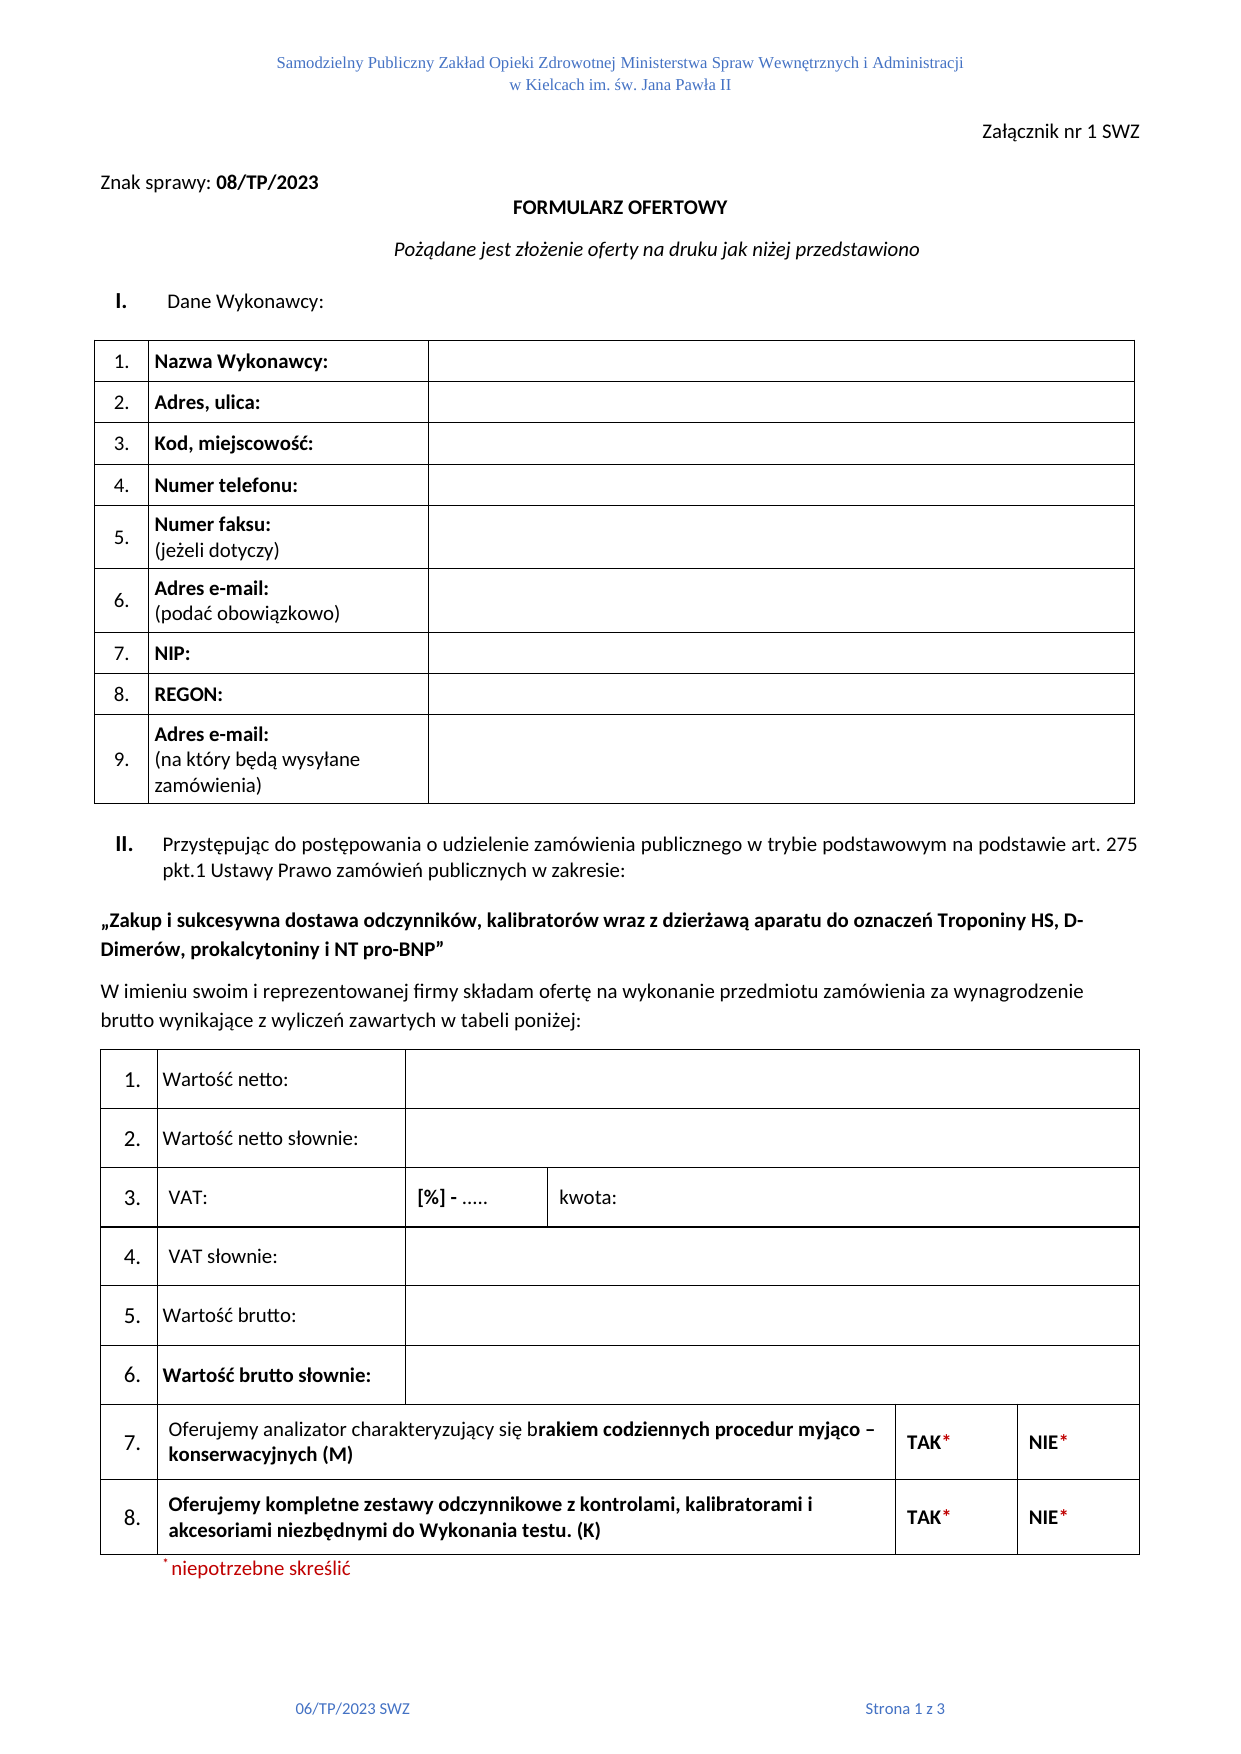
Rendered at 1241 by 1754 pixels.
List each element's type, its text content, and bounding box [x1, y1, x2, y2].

table_cell [101, 1480, 157, 1554]
table_cell NIE* [1018, 1405, 1139, 1479]
table_cell 6. [95, 569, 148, 632]
table_cell [101, 1228, 157, 1285]
table_cell [406, 1109, 1139, 1167]
table_cell [101, 1109, 157, 1167]
table_cell [429, 506, 1134, 568]
text Załącznik nr 1 SWZ [100, 118, 1140, 143]
table_cell [406, 1286, 1139, 1344]
table_cell Numer telefonu: [149, 465, 428, 505]
text „Zakup i sukcesywna dostawa odczynników, kalibratorów wraz z dzierżawą aparatu do oznaczeń Troponiny HS, D-Dimerów, prokalcytoniny i NT pro-BNP” [100, 907, 1140, 962]
table_header [429, 341, 1134, 381]
table_cell Wartość brutto: [158, 1286, 405, 1344]
table_cell REGON: [149, 674, 428, 714]
list Dane Wykonawcy: [115, 286, 1140, 314]
table_cell VAT: [158, 1168, 405, 1226]
subtitle FORMULARZ OFERTOWY [100, 194, 1140, 220]
table_cell Adres, ulica: [149, 382, 428, 422]
text * niepotrzebne skreślić [100, 1555, 1140, 1581]
text W imieniu swoim i reprezentowanej firmy składam ofertę na wykonanie przedmiotu zamówienia za wynagrodzenie brutto wynikające z wyliczeń zawartych w tabeli poniżej: [100, 978, 1140, 1033]
table_cell [101, 1168, 157, 1226]
table_cell Oferujemy analizator charakteryzujący się brakiem codziennych procedur myjąco – konserwacyjnych (M) [158, 1405, 895, 1479]
table_cell [429, 382, 1134, 422]
table_cell 9. [95, 715, 148, 803]
table_cell 2. [95, 382, 148, 422]
table_cell VAT słownie: [158, 1228, 405, 1285]
table_cell Numer faksu: (jeżeli dotyczy) [149, 506, 428, 568]
table_cell Wartość brutto słownie: [158, 1346, 405, 1403]
table_cell TAK* [896, 1480, 1017, 1554]
table_header 1. [95, 341, 148, 381]
table_cell [101, 1405, 157, 1479]
text Znak sprawy: 08/TP/2023 [100, 169, 1140, 194]
table_header Wartość netto: [158, 1050, 405, 1108]
table_cell Adres e-mail: (podać obowiązkowo) [149, 569, 428, 632]
table_cell Kod, miejscowość: [149, 423, 428, 463]
table_cell [406, 1228, 1139, 1285]
table_header Nazwa Wykonawcy: [149, 341, 428, 381]
table_cell Wartość netto słownie: [158, 1109, 405, 1167]
list Przystępując do postępowania o udzielenie zamówienia publicznego w trybie podstawowym na podstawie art. 275 pkt.1 Ustawy Prawo zamówień publicznych w zakresie: [115, 829, 1140, 882]
table_cell [429, 674, 1134, 714]
table_cell [429, 569, 1134, 632]
table_cell [406, 1346, 1139, 1403]
table_header [101, 1050, 157, 1108]
table_cell 3. [95, 423, 148, 463]
table_cell [101, 1286, 157, 1344]
table_header [406, 1050, 1139, 1108]
table_cell NIE* [1018, 1480, 1139, 1554]
table_cell [429, 633, 1134, 673]
subtitle Pożądane jest złożenie oferty na druku jak niżej przedstawiono [174, 236, 1140, 261]
table_cell [101, 1346, 157, 1403]
table_cell [429, 423, 1134, 463]
table_cell [429, 715, 1134, 803]
table_cell [429, 465, 1134, 505]
table_cell 8. [95, 674, 148, 714]
table_cell Adres e-mail: (na który będą wysyłane zamówienia) [149, 715, 428, 803]
table_cell 4. [95, 465, 148, 505]
table_cell kwota: [548, 1168, 1139, 1226]
table_cell Oferujemy kompletne zestawy odczynnikowe z kontrolami, kalibratorami i akcesoriami niezbędnymi do Wykonania testu. (K) [158, 1480, 895, 1554]
table_cell 5. [95, 506, 148, 568]
table_cell NIP: [149, 633, 428, 673]
table_cell 7. [95, 633, 148, 673]
table_cell [%] - ..... [406, 1168, 547, 1226]
table_cell TAK* [896, 1405, 1017, 1479]
